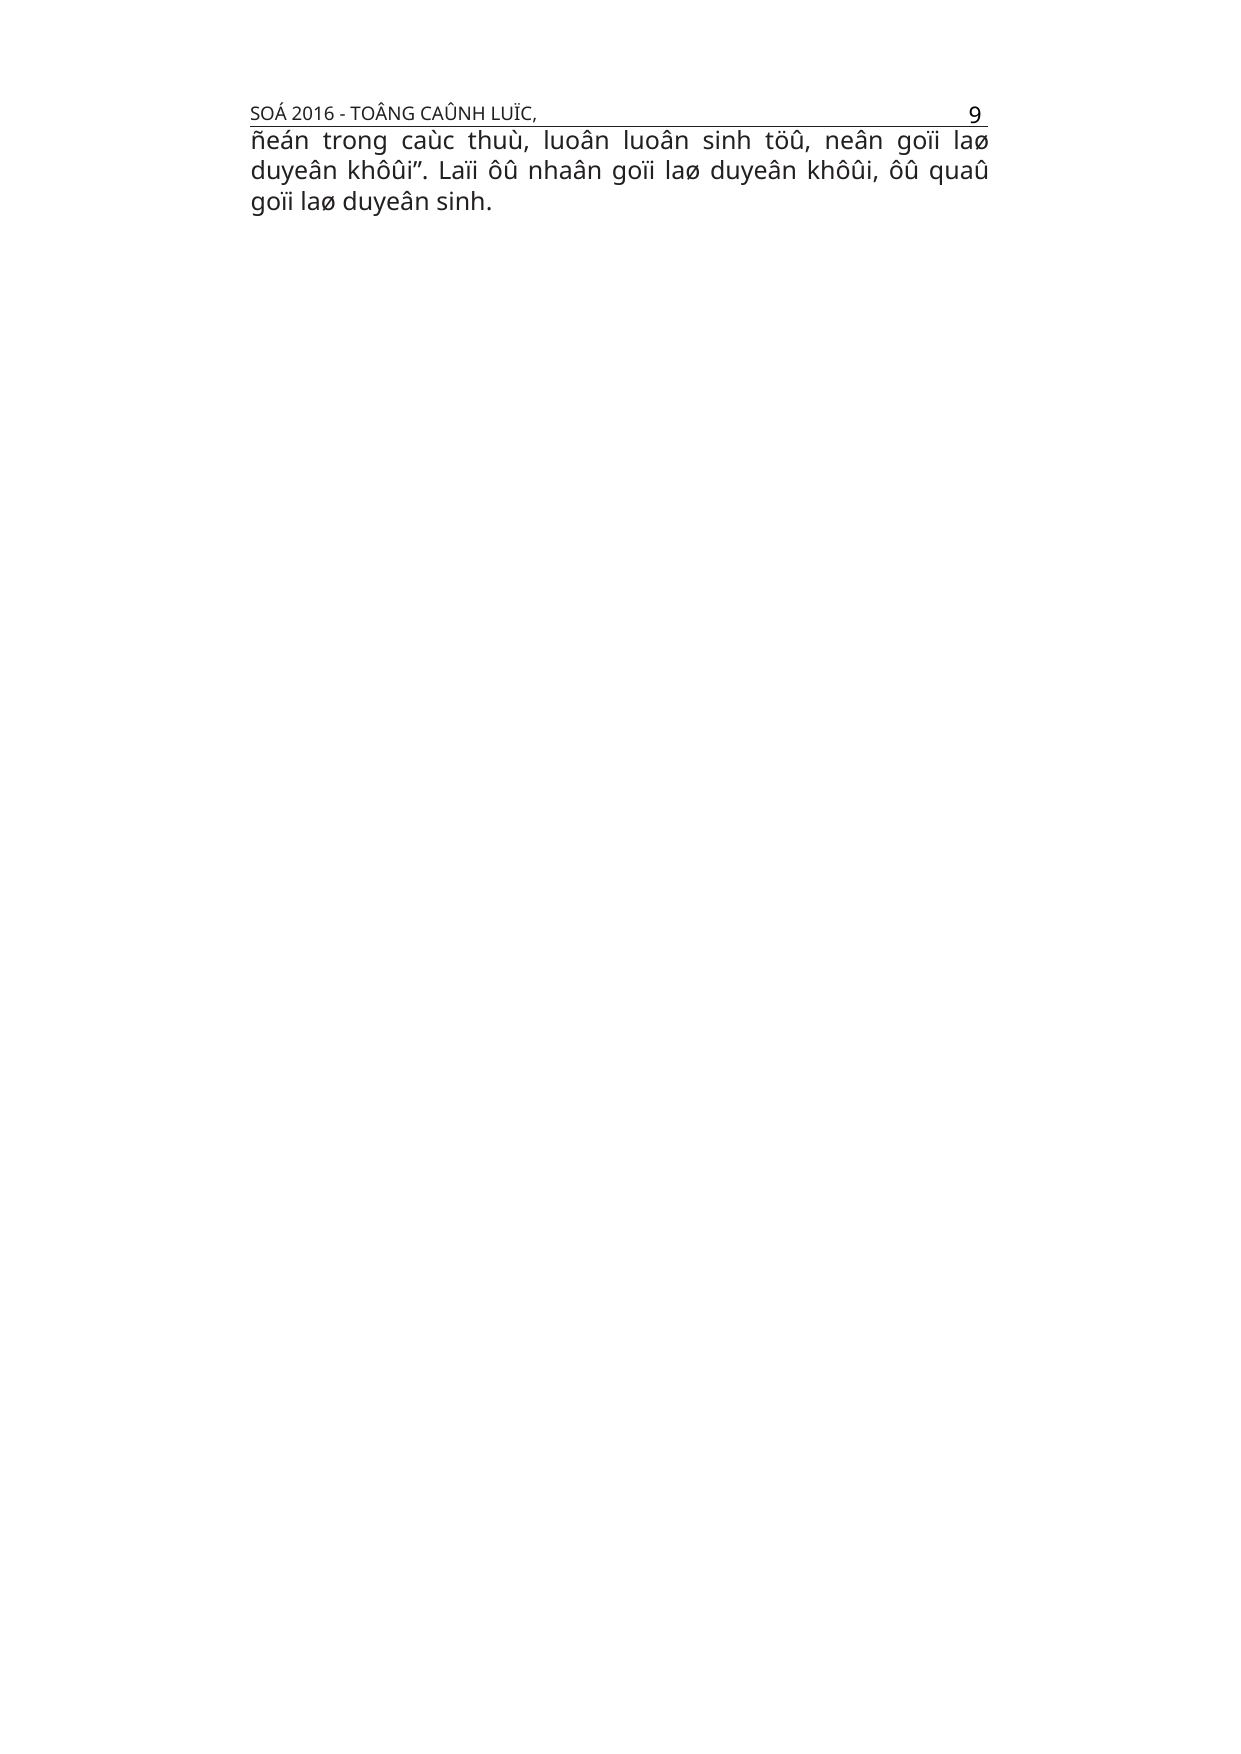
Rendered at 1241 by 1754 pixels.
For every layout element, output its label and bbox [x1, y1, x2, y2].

text [250, 125, 990, 218]
